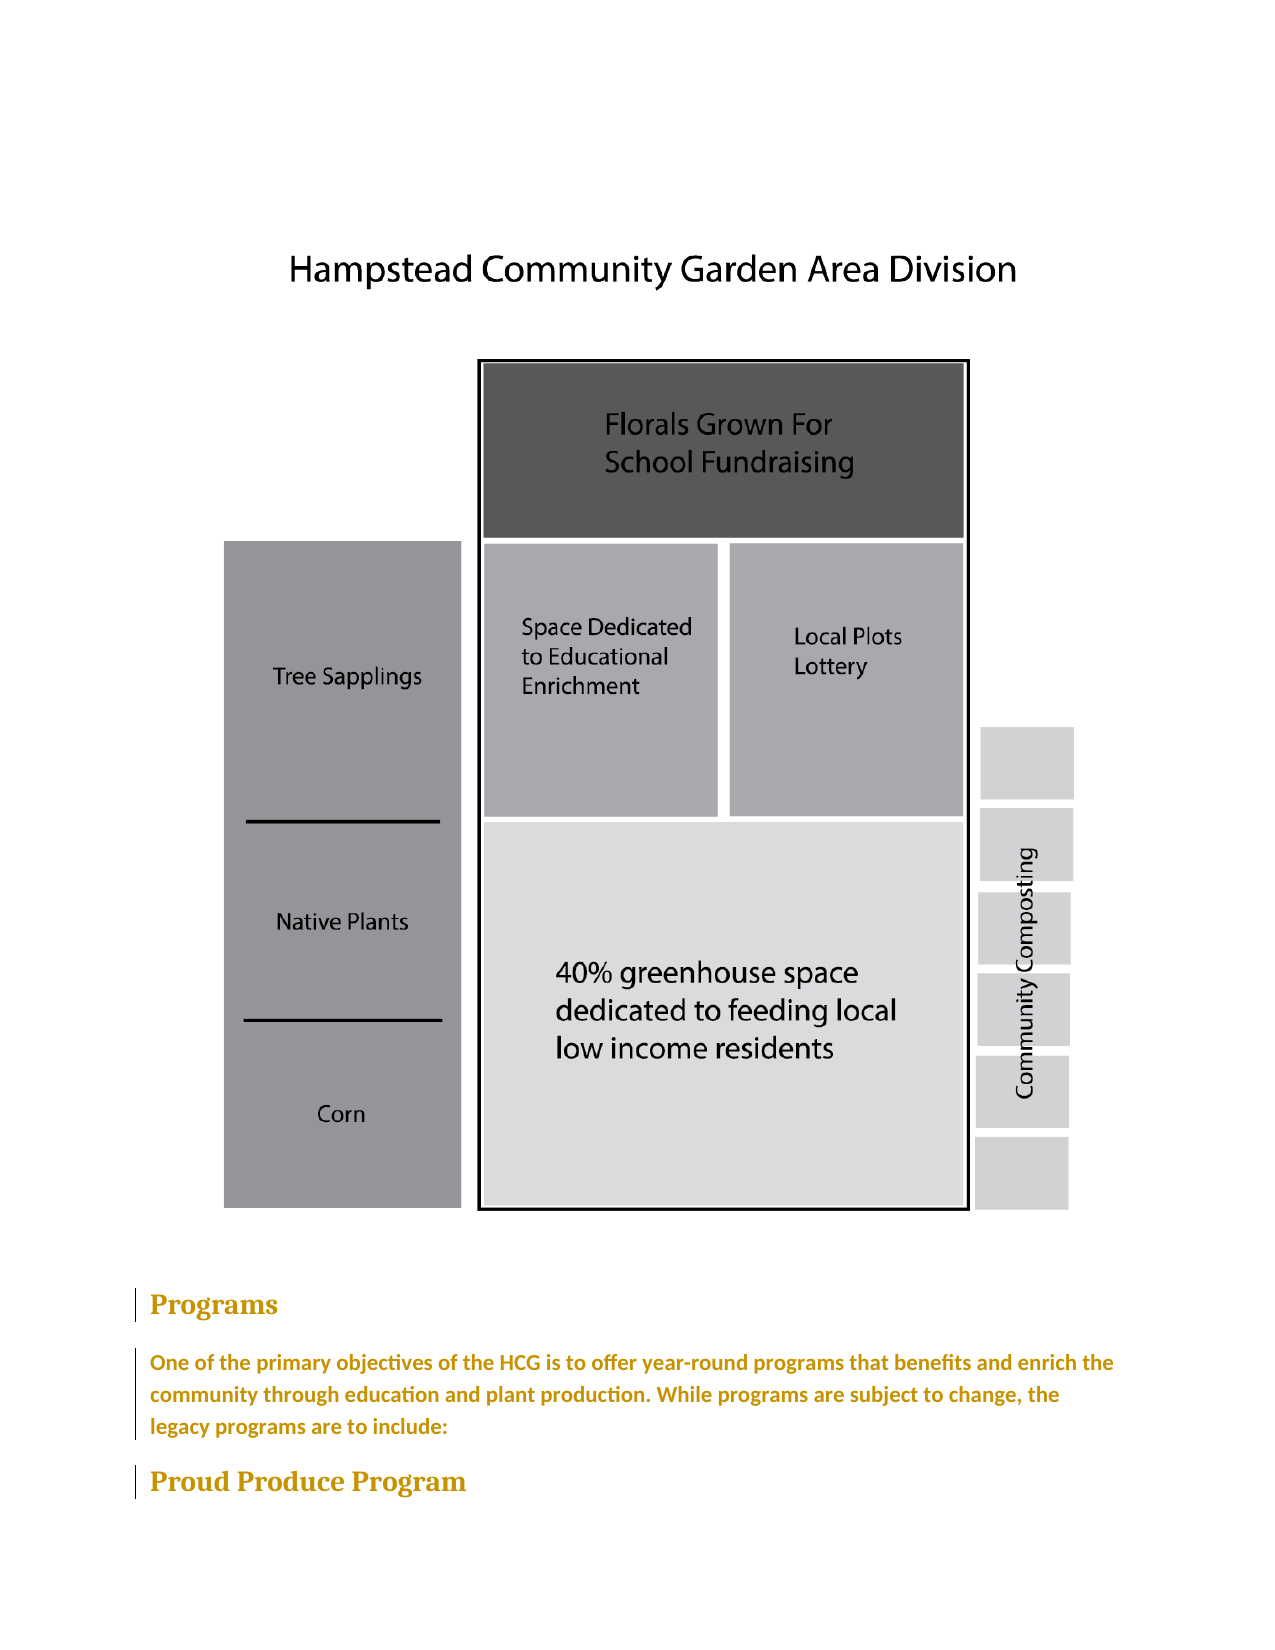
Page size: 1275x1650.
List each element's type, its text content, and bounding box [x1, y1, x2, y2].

picture [150, 150, 1154, 1264]
text Proud Produce Program [150, 1465, 1125, 1498]
text Programs [150, 1288, 1125, 1322]
text One of the primary objectives of the HCG is to offer year-round programs that benefits and enrich the community through education and plant production. While programs are subject to change, the legacy programs are to include: [150, 1348, 1125, 1440]
